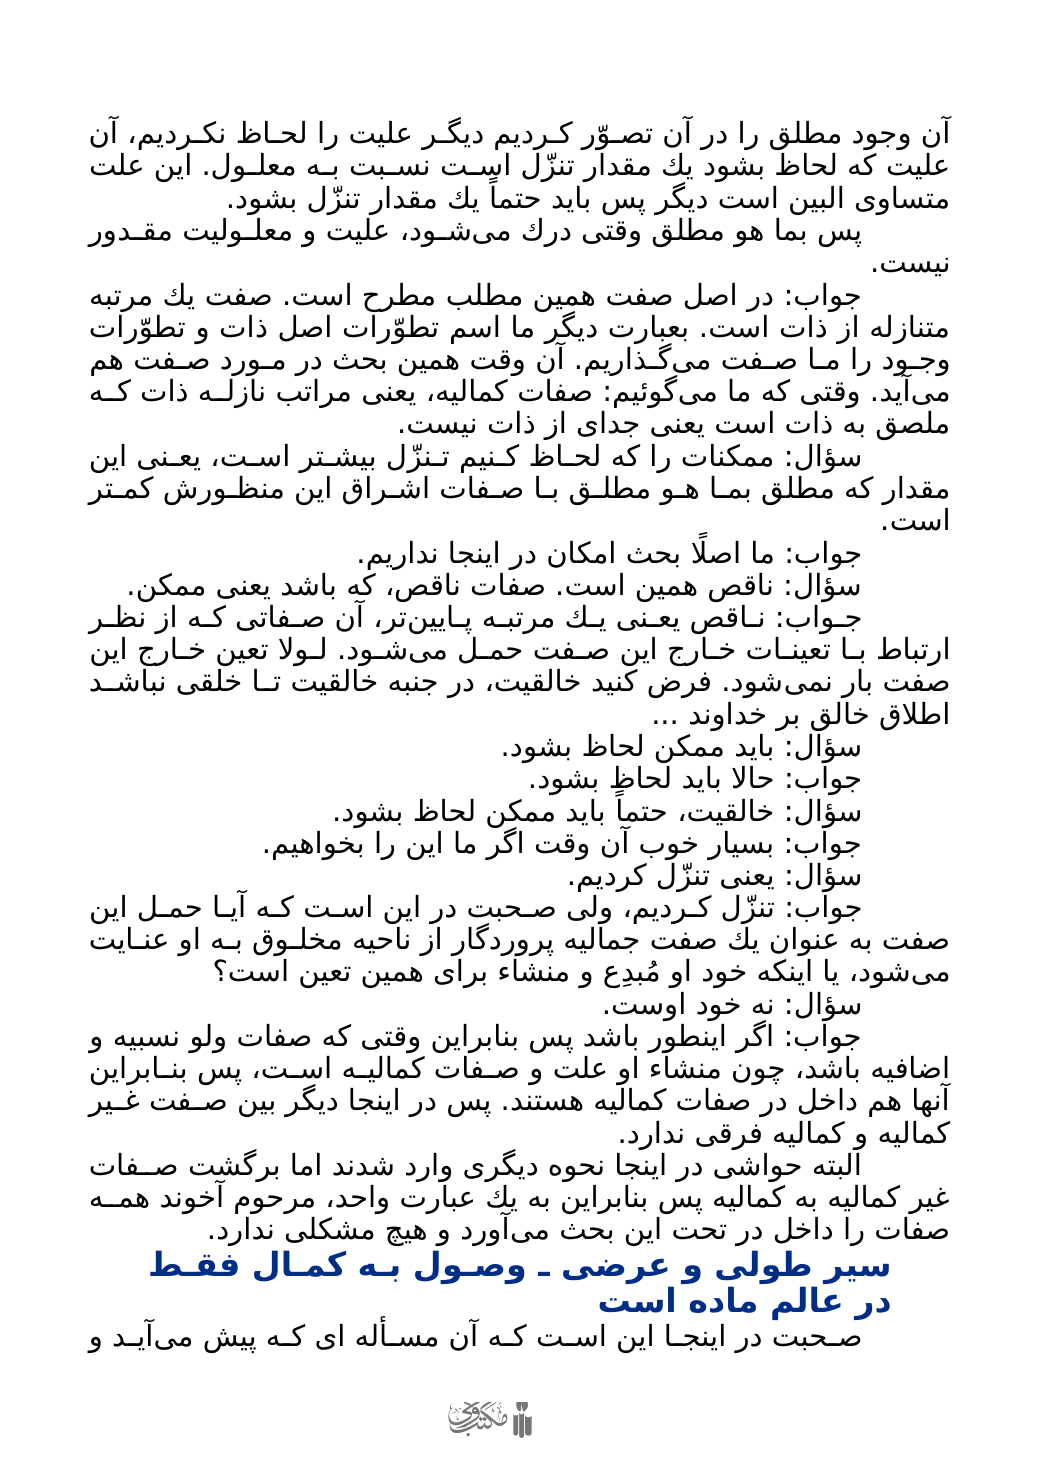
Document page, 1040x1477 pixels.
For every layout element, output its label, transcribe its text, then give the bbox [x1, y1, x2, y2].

subtitle سیر طولى و عرضى ـ وصول به كمال فقط در عالم ماده است [148, 1247, 892, 1321]
text سؤال: یعنى تنزّل كردیم. [89, 860, 951, 892]
text پس بما هو مطلق وقتى درك مى‌شود، علیت و معلولیت مقدور نیست. [89, 215, 951, 279]
text جواب: ما اصلًا بحث امكان در اینجا نداریم. [89, 537, 951, 570]
text جواب: اگر اینطور باشد پس بنابراین وقتى كه صفات ولو نسبیه و اضافیه باشد، چون منشاء او علت و صفات كمالیه است، پس بنابراین آنها هم داخل در صفات كمالیه هستند. پس در اینجا دیگر بین صفت غیر كمالیه و كمالیه فرقى ندارد. [89, 1021, 951, 1150]
text سؤال: ممكنات را كه لحاظ كنیم تنزّل بیشتر است، یعنى این مقدار كه مطلق بما هو مطلق با صفات اشراق این منظورش كمتر است. [89, 441, 951, 537]
text جواب: حالا باید لحاظ بشود. [89, 763, 951, 795]
text جواب: بسیار خوب آن وقت اگر ما این را بخواهیم. [89, 827, 951, 860]
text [89, 118, 951, 215]
text البته حواشى در اینجا نحوه دیگرى وارد شدند اما برگشت صفات غیر كمالیه به كمالیه پس بنابراین به یك عبارت واحد، مرحوم آخوند همه صفات را داخل در تحت این بحث مى‌آورد و هیچ مشكلى ندارد. [89, 1150, 951, 1247]
text جواب: تنزّل كردیم، ولى صحبت در این است كه آیا حمل این صفت به عنوان یك صفت جمالیه پروردگار از ناحیه مخلوق به او عنایت مى‌شود، یا اینكه خود او مُبدِع و منشاء براى همین تعین است؟ [89, 892, 951, 989]
text سؤال: باید ممكن لحاظ بشود. [89, 731, 951, 763]
picture [443, 1402, 537, 1438]
text جواب: در اصل صفت همین مطلب مطرح است. صفت یك مرتبه متنازله از ذات است. بعبارت دیگر ما اسم تطوّرات اصل ذات و تطوّرات وجود را ما صفت مى‌گذاریم. آن وقت همین بحث در مورد صفت هم مى‌آید. وقتى كه ما مى‌گوئیم: صفات كمالیه، یعنى مراتب نازله ذات كه ملصق به ذات است یعنى جداى از ذات نیست. [89, 279, 951, 441]
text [89, 1321, 951, 1353]
text جواب: ناقص یعنى یك مرتبه پایین‌تر، آن صفاتى كه از نظر ارتباط با تعینات خارج این صفت حمل مى‌شود. لولا تعین خارج این صفت بار نمى‌شود. فرض كنید خالقیت، در جنبه خالقیت تا خلقى نباشد اطلاق خالق بر خداوند ... [89, 602, 951, 731]
text سؤال: نه خود اوست. [89, 989, 951, 1021]
text سؤال: خالقیت، حتماً باید ممكن لحاظ بشود. [89, 795, 951, 827]
text سؤال: ناقص همین است. صفات ناقص، كه باشد یعنى ممكن. [89, 570, 951, 602]
